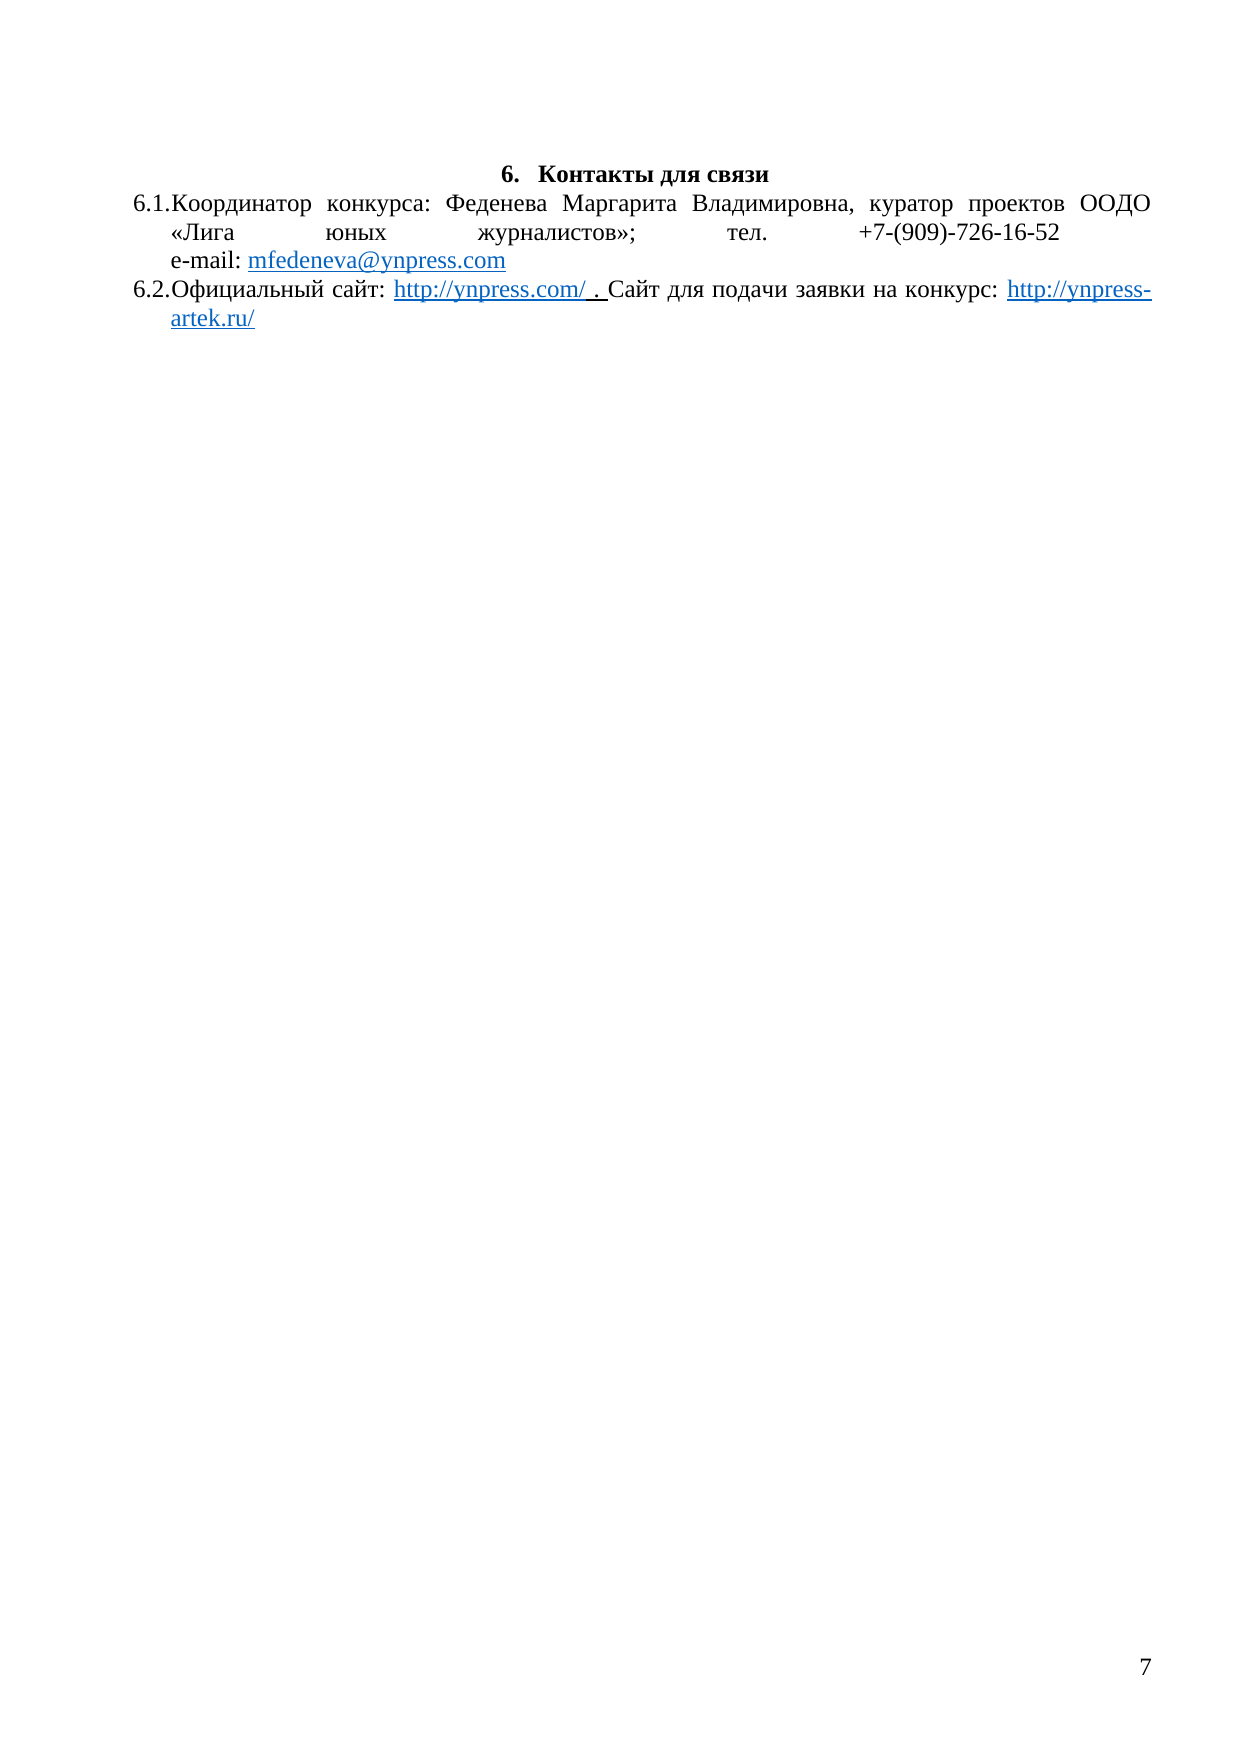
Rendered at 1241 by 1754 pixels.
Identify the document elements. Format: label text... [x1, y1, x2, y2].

list Контакты для связи [118, 159, 1152, 188]
list Официальный сайт: http://ynpress.com/ . Сайт для подачи заявки на конкурс: http://ynpress-artek.ru/ [133, 274, 1152, 332]
list Координатор конкурса: Феденева Маргарита Владимировна, куратор проектов ООДО «Лига юных журналистов»; тел. +7-(909)-726-16-52 e-mail: mfedeneva@ynpress.com [133, 188, 1152, 274]
